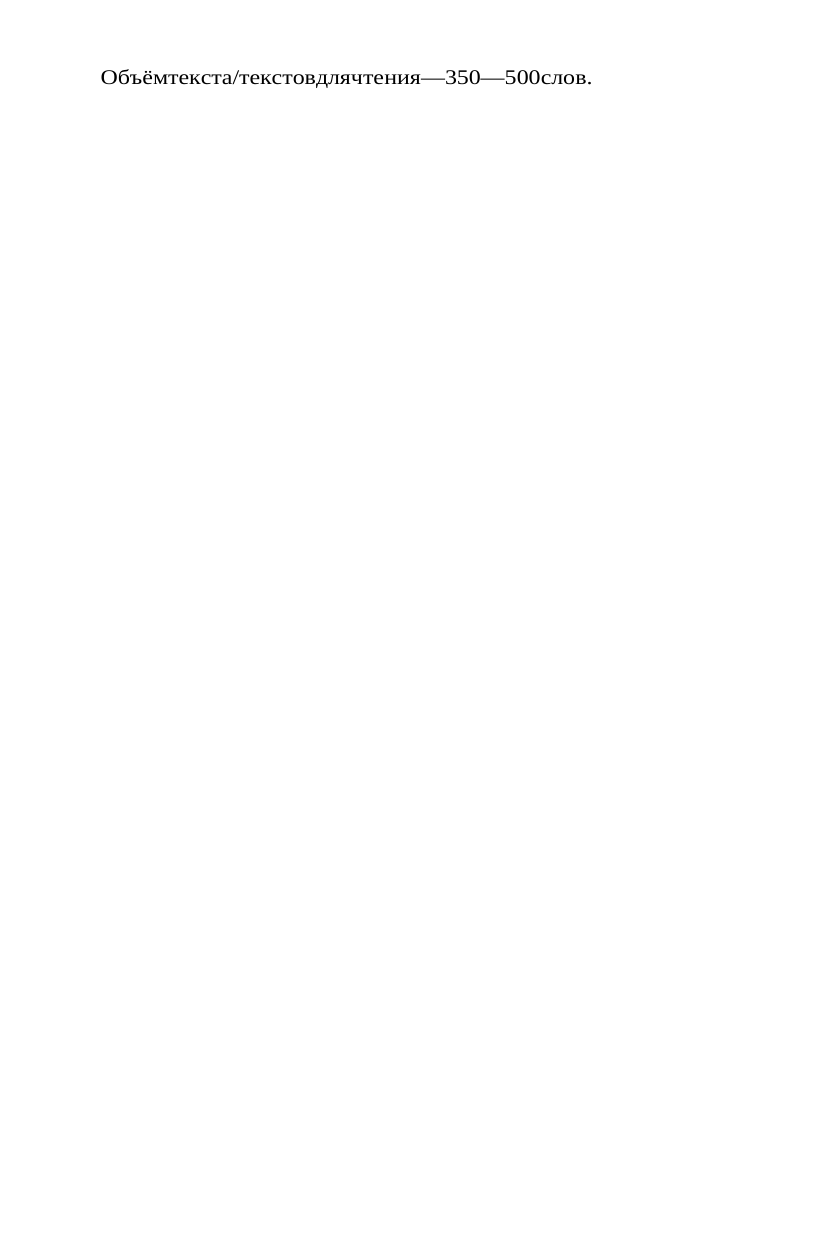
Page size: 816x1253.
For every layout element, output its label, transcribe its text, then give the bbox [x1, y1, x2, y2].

text Объёмтекста/текстовдлячтения—350—500слов. [100, 64, 755, 89]
